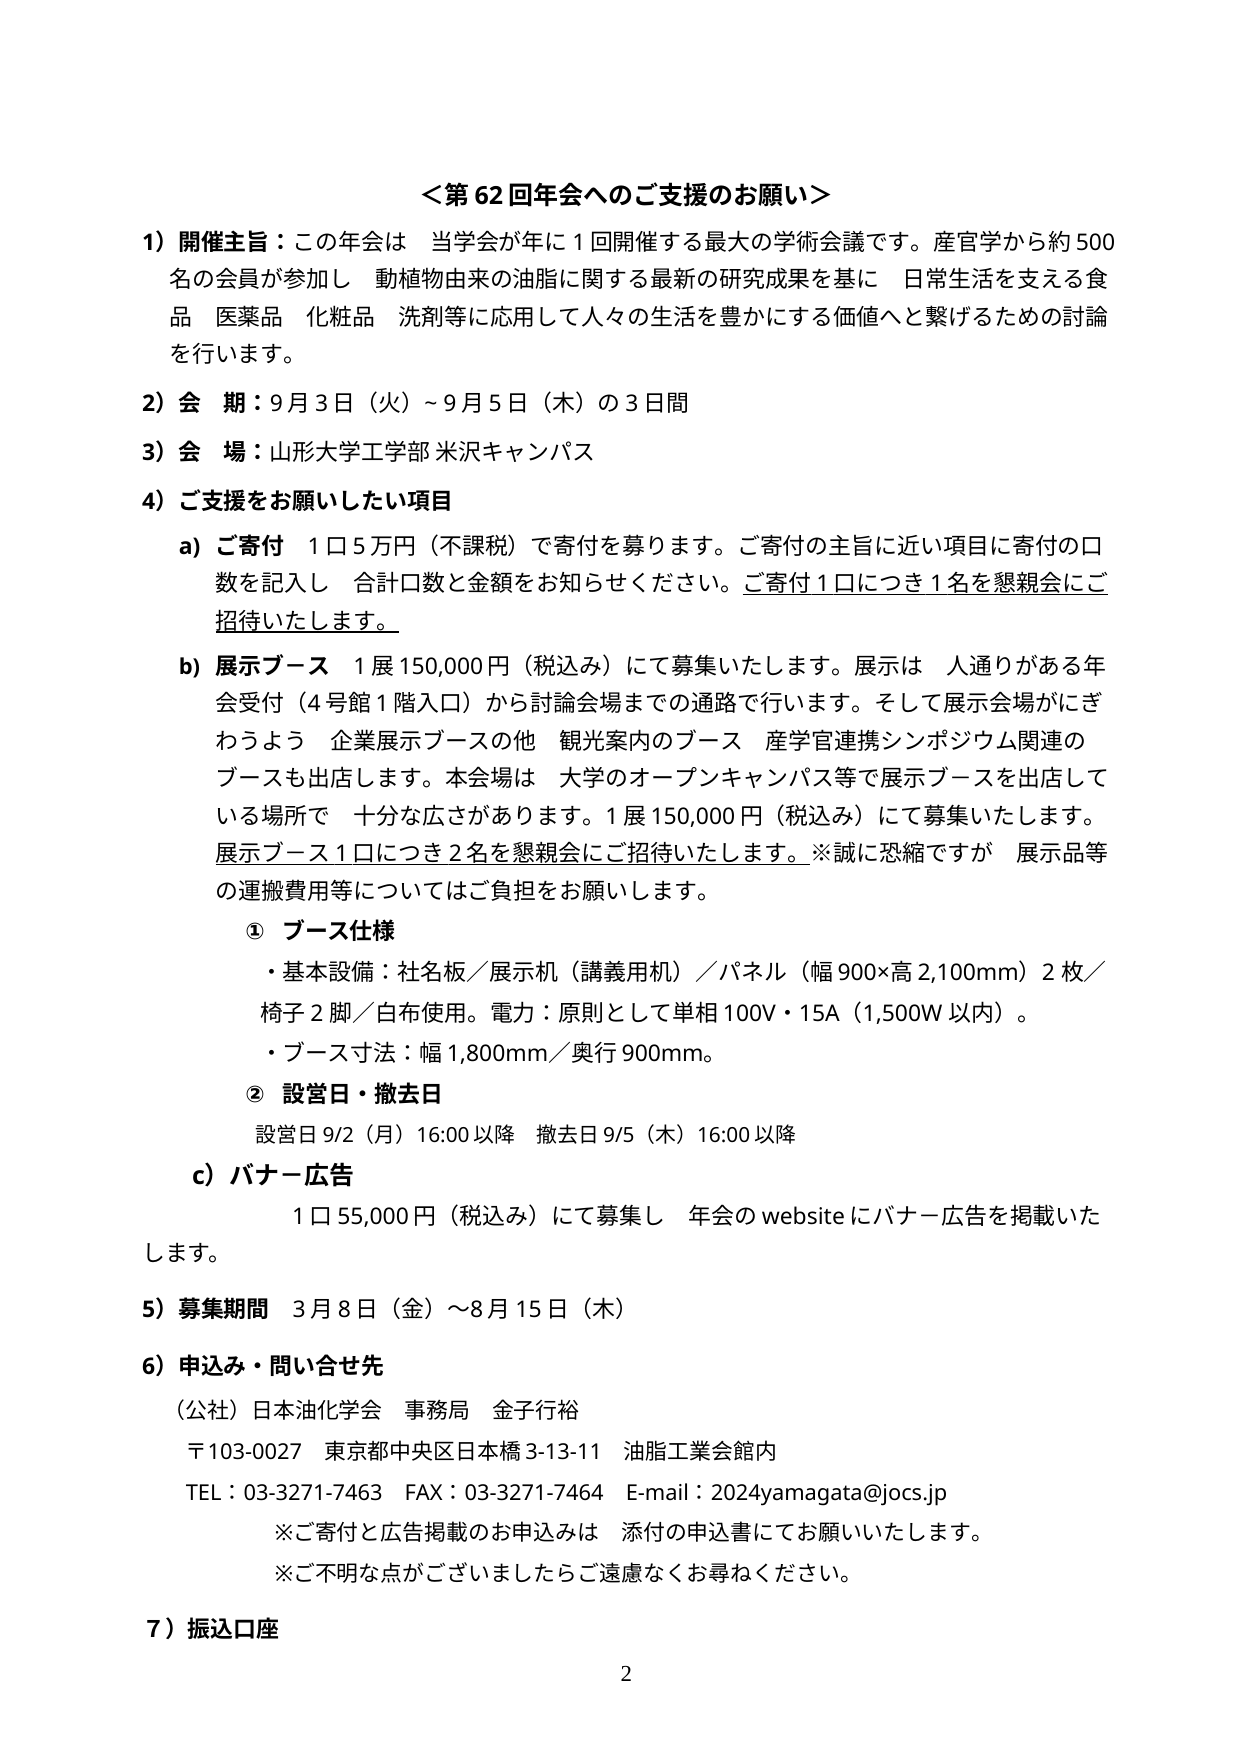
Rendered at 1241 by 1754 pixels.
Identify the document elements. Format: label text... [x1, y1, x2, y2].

text 1）開催主旨：この年会は 当学会が年に1回開催する最大の学術会議です。産官学から約500名の会員が参加し 動植物由来の油脂に関する最新の研究成果を基に 日常生活を支える食品 医薬品 化粧品 洗剤等に応用して人々の生活を豊かにする価値へと繋げるための討論を行います。 [142, 222, 1116, 372]
text ・ブース寸法：幅1,800mm／奥行900mm。 [245, 1033, 1110, 1071]
list 6）申込み・問い合せ先 [142, 1346, 1110, 1383]
text 椅子2 脚／白布使用。電力：原則として単相100V・15A（1,500W 以内）。 [245, 992, 1110, 1030]
text c）バナ－広告 [142, 1155, 1110, 1192]
list ７）振込口座 [142, 1609, 1110, 1647]
text 5）募集期間 3月8日（金）～8月15日（木） [142, 1289, 1110, 1327]
text 設営日9/2（月）16:00以降 撤去日9/5（木）16:00以降 [245, 1114, 1110, 1152]
text 4）ご支援をお願いしたい項目 [142, 481, 1110, 518]
text ※ご不明な点がございましたらご遠慮なくお尋ねください。 [183, 1553, 1110, 1591]
subtitle ＜第62回年会へのご支援のお願い＞ [142, 175, 1110, 212]
text 1口55,000円（税込み）にて募集し 年会のwebsiteにバナ－広告を掲載いたします。 [142, 1196, 1110, 1271]
list 設営日・撤去日 [245, 1074, 1110, 1111]
text ・基本設備：社名板／展示机（講義用机）／パネル（幅900×高2,100mm）2 枚／ [245, 952, 1110, 989]
list （公社）日本油化学会 事務局 金子行裕 [142, 1391, 1110, 1428]
text TEL：03-3271-7463 FAX：03-3271-7464 E-mail：2024yamagata@jocs.jp [142, 1472, 1110, 1509]
text ※ご寄付と広告掲載のお申込みは 添付の申込書にてお願いいたします。 [183, 1512, 1110, 1550]
list 展示ブ－ス 1展150,000円（税込み）にて募集いたします。展示は 人通りがある年会受付（4号館1階入口）から討論会場までの通路で行います。そして展示会場がにぎわうよう 企業展示ブースの他 観光案内のブース 産学官連携シンポジウム関連のブースも出店します。本会場は 大学のオープンキャンパス等で展示ブ－スを出店している場所で 十分な広さがあります。1展150,000円（税込み）にて募集いたします。展示ブ－ス1口につき2名を懇親会にご招待いたします。※誠に恐縮ですが 展示品等の運搬費用等についてはご負担をお願いします。 [178, 646, 1110, 908]
list ブース仕様 [245, 911, 1110, 949]
text 〒103-0027 東京都中央区日本橋3-13-11 油脂工業会館内 [142, 1431, 1110, 1469]
text 3）会 場：山形大学工学部 米沢キャンパス [142, 432, 1110, 469]
list ご寄付 1口5万円（不課税）で寄付を募ります。ご寄付の主旨に近い項目に寄付の口数を記入し 合計口数と金額をお知らせください。ご寄付1口につき1名を懇親会にご招待いたします。 [178, 526, 1110, 638]
text 2）会 期：9月3日（火）~ 9月5日（木）の3日間 [142, 383, 1110, 421]
